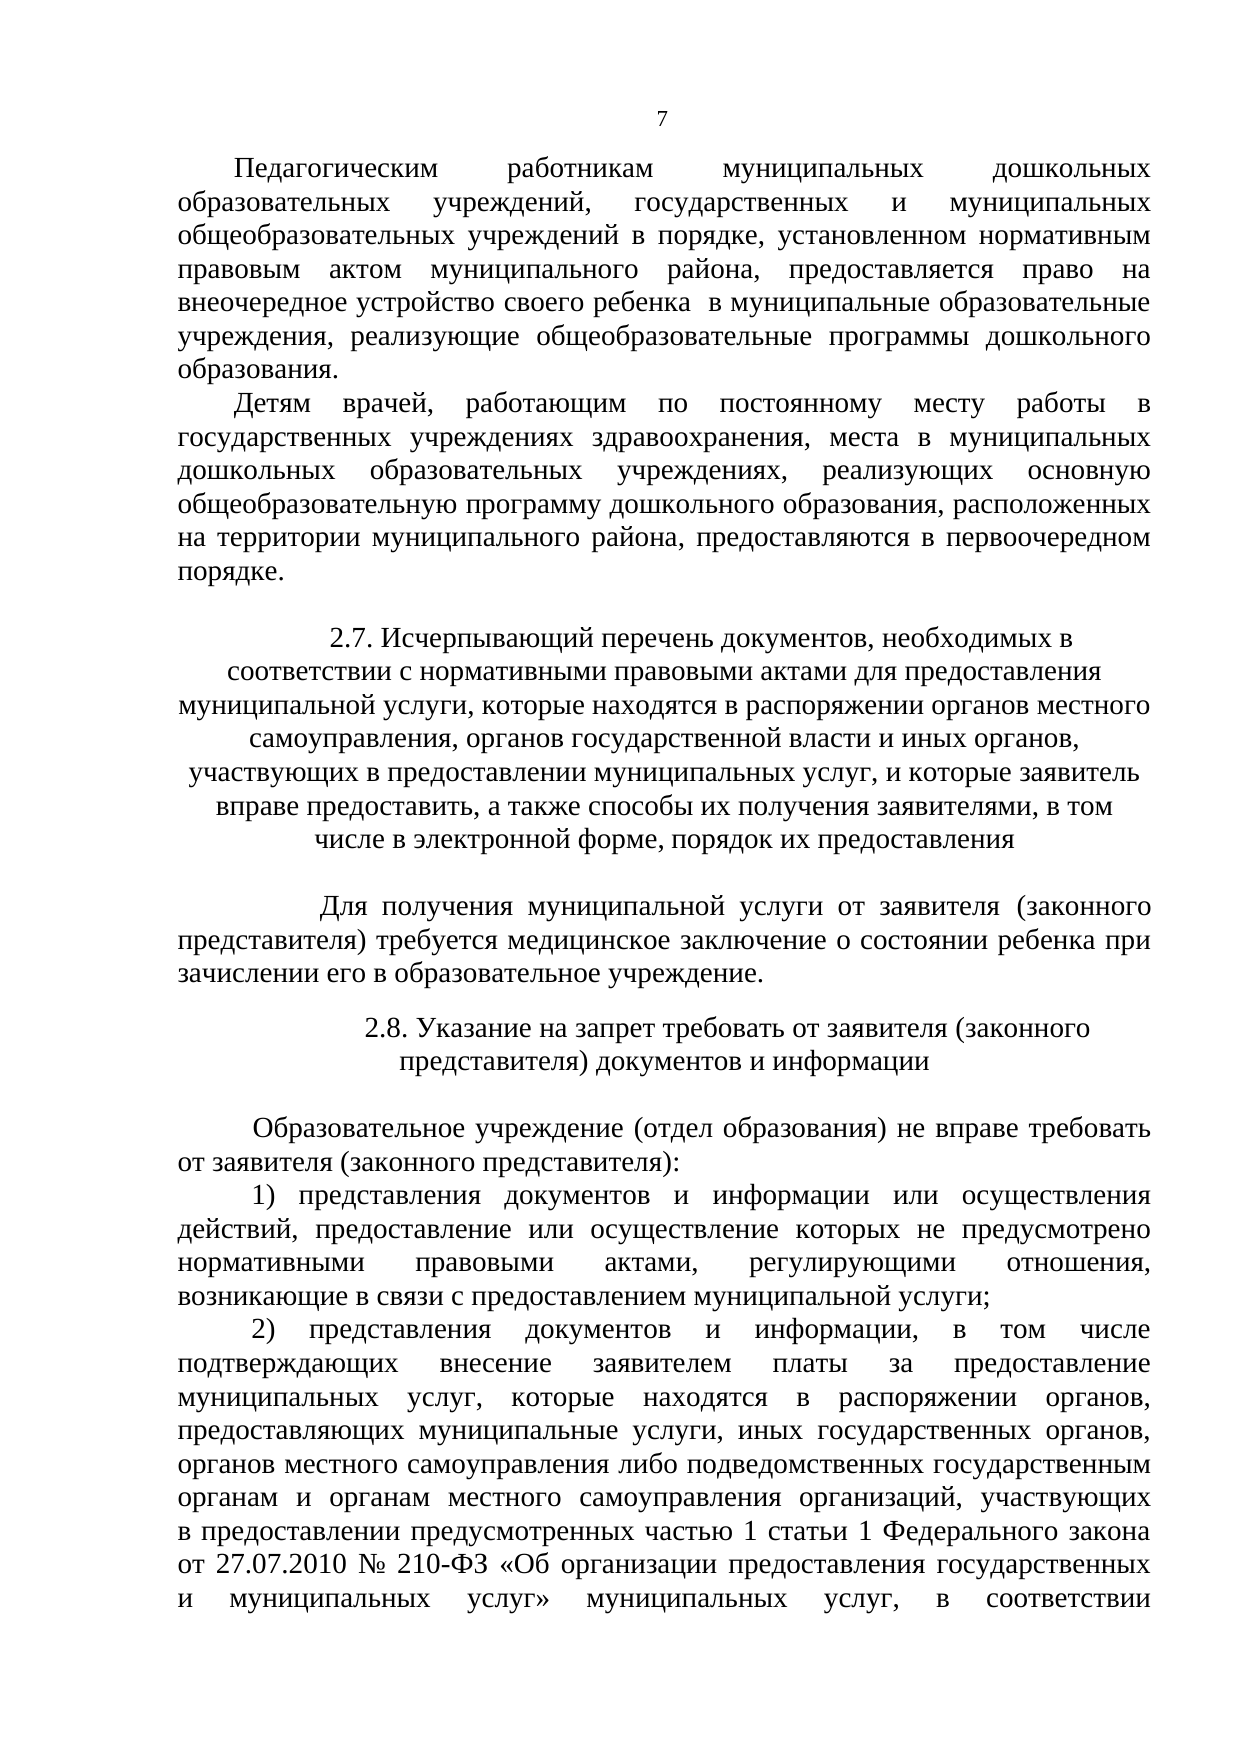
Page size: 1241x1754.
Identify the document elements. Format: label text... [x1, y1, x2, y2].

text Для получения муниципальной услуги от заявителя (законного представителя) требуется медицинское заключение о состоянии ребенка при зачислении его в образовательное учреждение. [177, 888, 1152, 989]
text 2.8. Указание на запрет требовать от заявителя (законного представителя) документов и информации [177, 1010, 1152, 1077]
text 2.7. Исчерпывающий перечень документов, необходимых в соответствии с нормативными правовыми актами для предоставления муниципальной услуги, которые находятся в распоряжении органов местного самоуправления, органов государственной власти и иных органов, участвующих в предоставлении муниципальных услуг, и которые заявитель вправе предоставить, а также способы их получения заявителями, в том числе в электронной форме, порядок их предоставления [177, 620, 1152, 855]
text Педагогическим работникам муниципальных дошкольных образовательных учреждений, государственных и муниципальных общеобразовательных учреждений в порядке, установленном нормативным правовым актом муниципального района, предоставляется право на внеочередное устройство своего ребенка в муниципальные образовательные учреждения, реализующие общеобразовательные программы дошкольного образования. [177, 150, 1152, 385]
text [177, 1312, 1152, 1613]
text Детям врачей, работающим по постоянному месту работы в государственных учреждениях здравоохранения, места в муниципальных дошкольных образовательных учреждениях, реализующих основную общеобразовательную программу дошкольного образования, расположенных на территории муниципального района, предоставляются в первоочередном порядке. [177, 385, 1152, 586]
text Образовательное учреждение (отдел образования) не вправе требовать от заявителя (законного представителя): [177, 1110, 1152, 1177]
text 1) представления документов и информации или осуществления действий, предоставление или осуществление которых не предусмотрено нормативными правовыми актами, регулирующими отношения, возникающие в связи с предоставлением муниципальной услуги; [177, 1177, 1152, 1312]
